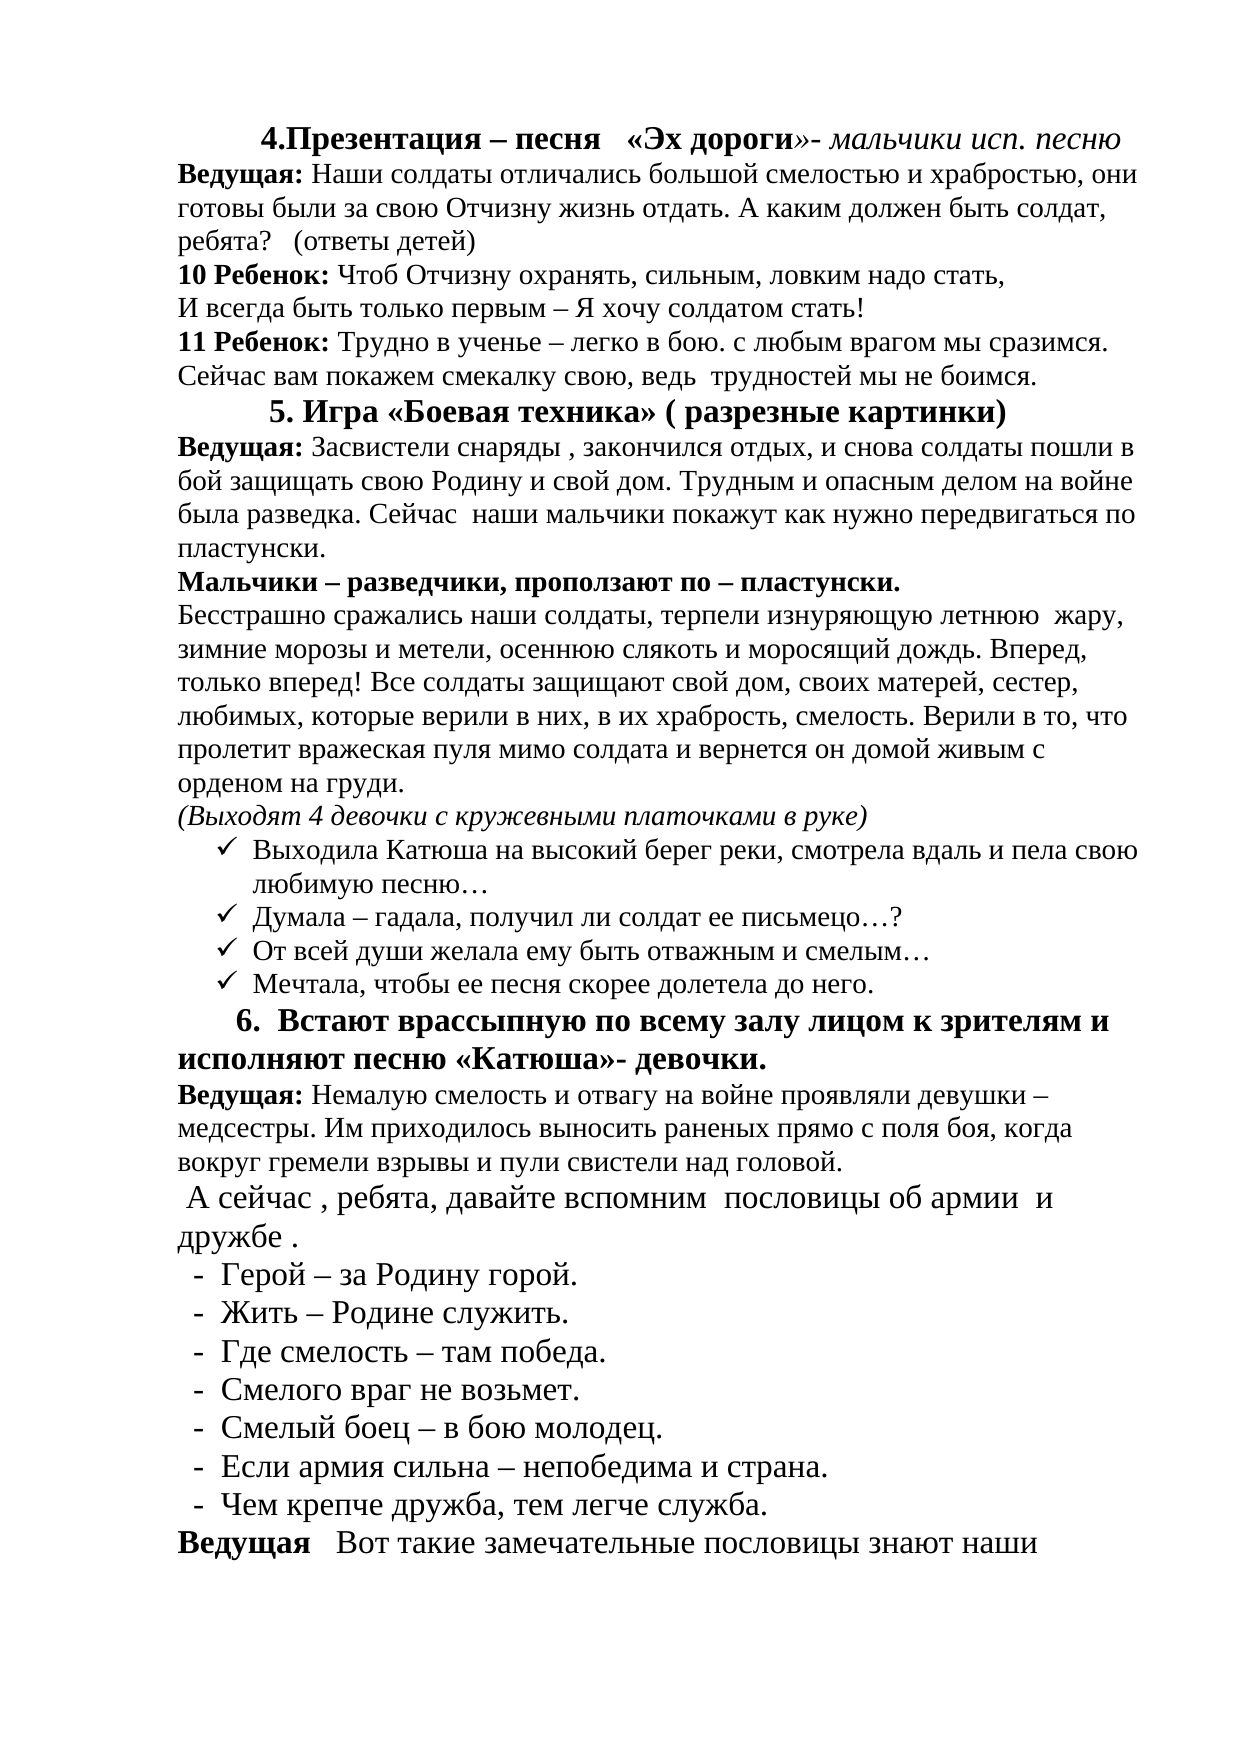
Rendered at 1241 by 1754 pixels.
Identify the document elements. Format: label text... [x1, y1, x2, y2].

list Думала – гадала, получил ли солдат ее письмецо…? [215, 899, 1152, 933]
text - Чем крепче дружба, тем легче служба. [193, 1484, 1152, 1522]
text - Смелого враг не возьмет. [193, 1369, 1152, 1407]
text А сейчас , ребята, давайте вспомним пословицы об армии и дружбе . [177, 1177, 1152, 1254]
text - Если армия сильна – непобедима и страна. [193, 1446, 1152, 1484]
list Выходила Катюша на высокий берег реки, смотрела вдаль и пела свою любимую песню… [215, 832, 1152, 899]
text 10 Ребенок: Чтоб Отчизну охранять, сильным, ловким надо стать, [177, 257, 1152, 291]
list От всей души желала ему быть отважным и смелым… [215, 933, 1152, 967]
text - Где смелость – там победа. [193, 1331, 1152, 1369]
text Ведущая Вот такие замечательные пословицы знают наши [177, 1522, 1152, 1561]
text Бесстрашно сражались наши солдаты, терпели изнуряющую летнюю жару, зимние морозы и метели, осеннюю слякоть и моросящий дождь. Вперед, только вперед! Все солдаты защищают свой дом, своих матерей, сестер, любимых, которые верили в них, в их храбрость, смелость. Верили в то, что пролетит вражеская пуля мимо солдата и вернется он домой живым с орденом на груди. [177, 597, 1152, 798]
text 11 Ребенок: Трудно в ученье – легко в бою. с любым врагом мы сразимся. [177, 324, 1152, 358]
text - Жить – Родине служить. [193, 1292, 1152, 1331]
text Ведущая: Засвистели снаряды , закончился отдых, и снова солдаты пошли в бой защищать свою Родину и свой дом. Трудным и опасным делом на войне была разведка. Сейчас наши мальчики покажут как нужно передвигаться по пластунски. [177, 429, 1152, 564]
text И всегда быть только первым – Я хочу солдатом стать! [177, 291, 1152, 324]
text 6. Встают врассыпную по всему залу лицом к зрителям и исполняют песню «Катюша»- девочки. [177, 1000, 1152, 1077]
text Сейчас вам покажем смекалку свою, ведь трудностей мы не боимся. [177, 358, 1152, 391]
text Мальчики – разведчики, проползают по – пластунски. [177, 564, 1152, 597]
text (Выходят 4 девочки с кружевными платочками в руке) [177, 798, 1152, 832]
text - Смелый боец – в бою молодец. [193, 1407, 1152, 1446]
text Ведущая: Наши солдаты отличались большой смелостью и храбростью, они готовы были за свою Отчизну жизнь отдать. А каким должен быть солдат, ребята? (ответы детей) [177, 156, 1152, 257]
text 5. Игра «Боевая техника» ( разрезные картинки) [177, 391, 1152, 429]
text Ведущая: Немалую смелость и отвагу на войне проявляли девушки – медсестры. Им приходилось выносить раненых прямо с поля боя, когда вокруг гремели взрывы и пули свистели над головой. [177, 1077, 1152, 1177]
text 4.Презентация – песня «Эх дороги»- мальчики исп. песню [177, 118, 1152, 156]
list Мечтала, чтобы ее песня скорее долетела до него. [215, 967, 1152, 1000]
text - Герой – за Родину горой. [193, 1254, 1152, 1292]
